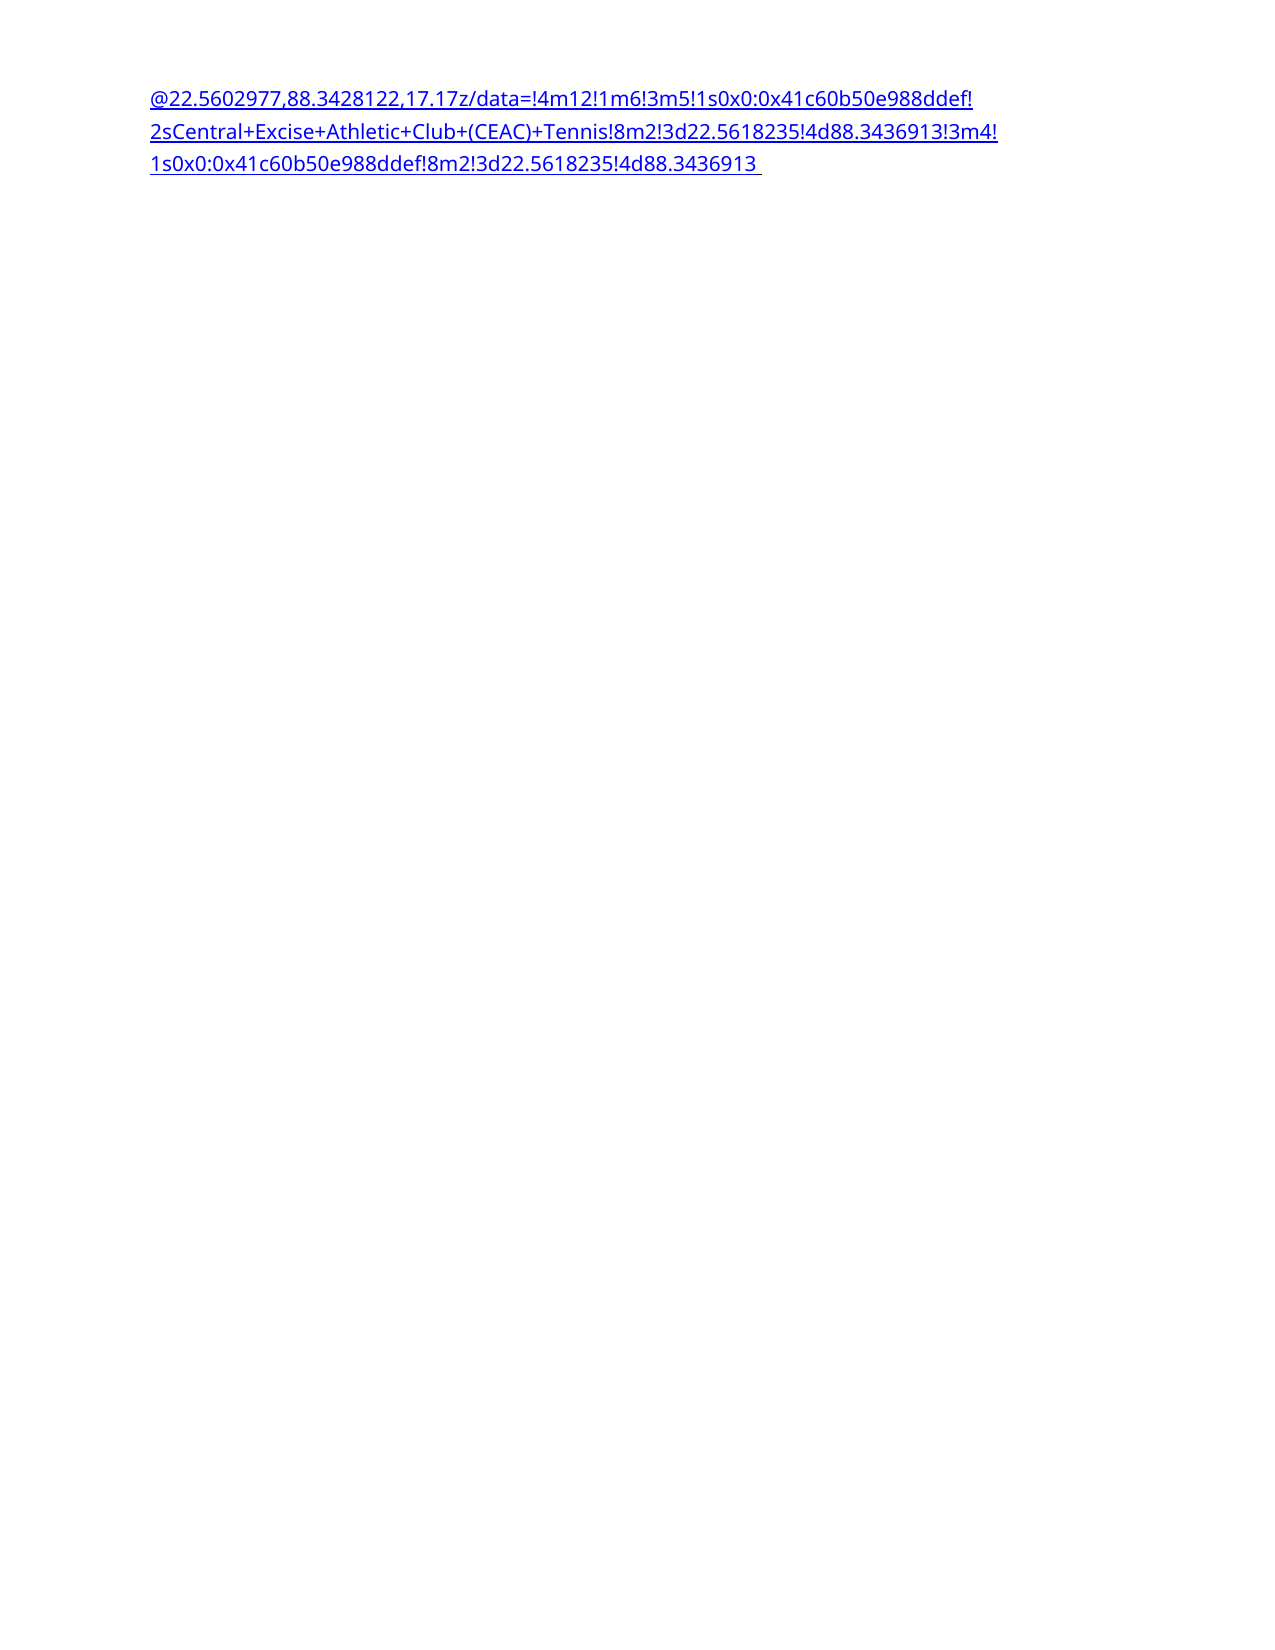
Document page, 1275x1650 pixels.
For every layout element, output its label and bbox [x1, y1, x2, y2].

text [150, 84, 1125, 178]
